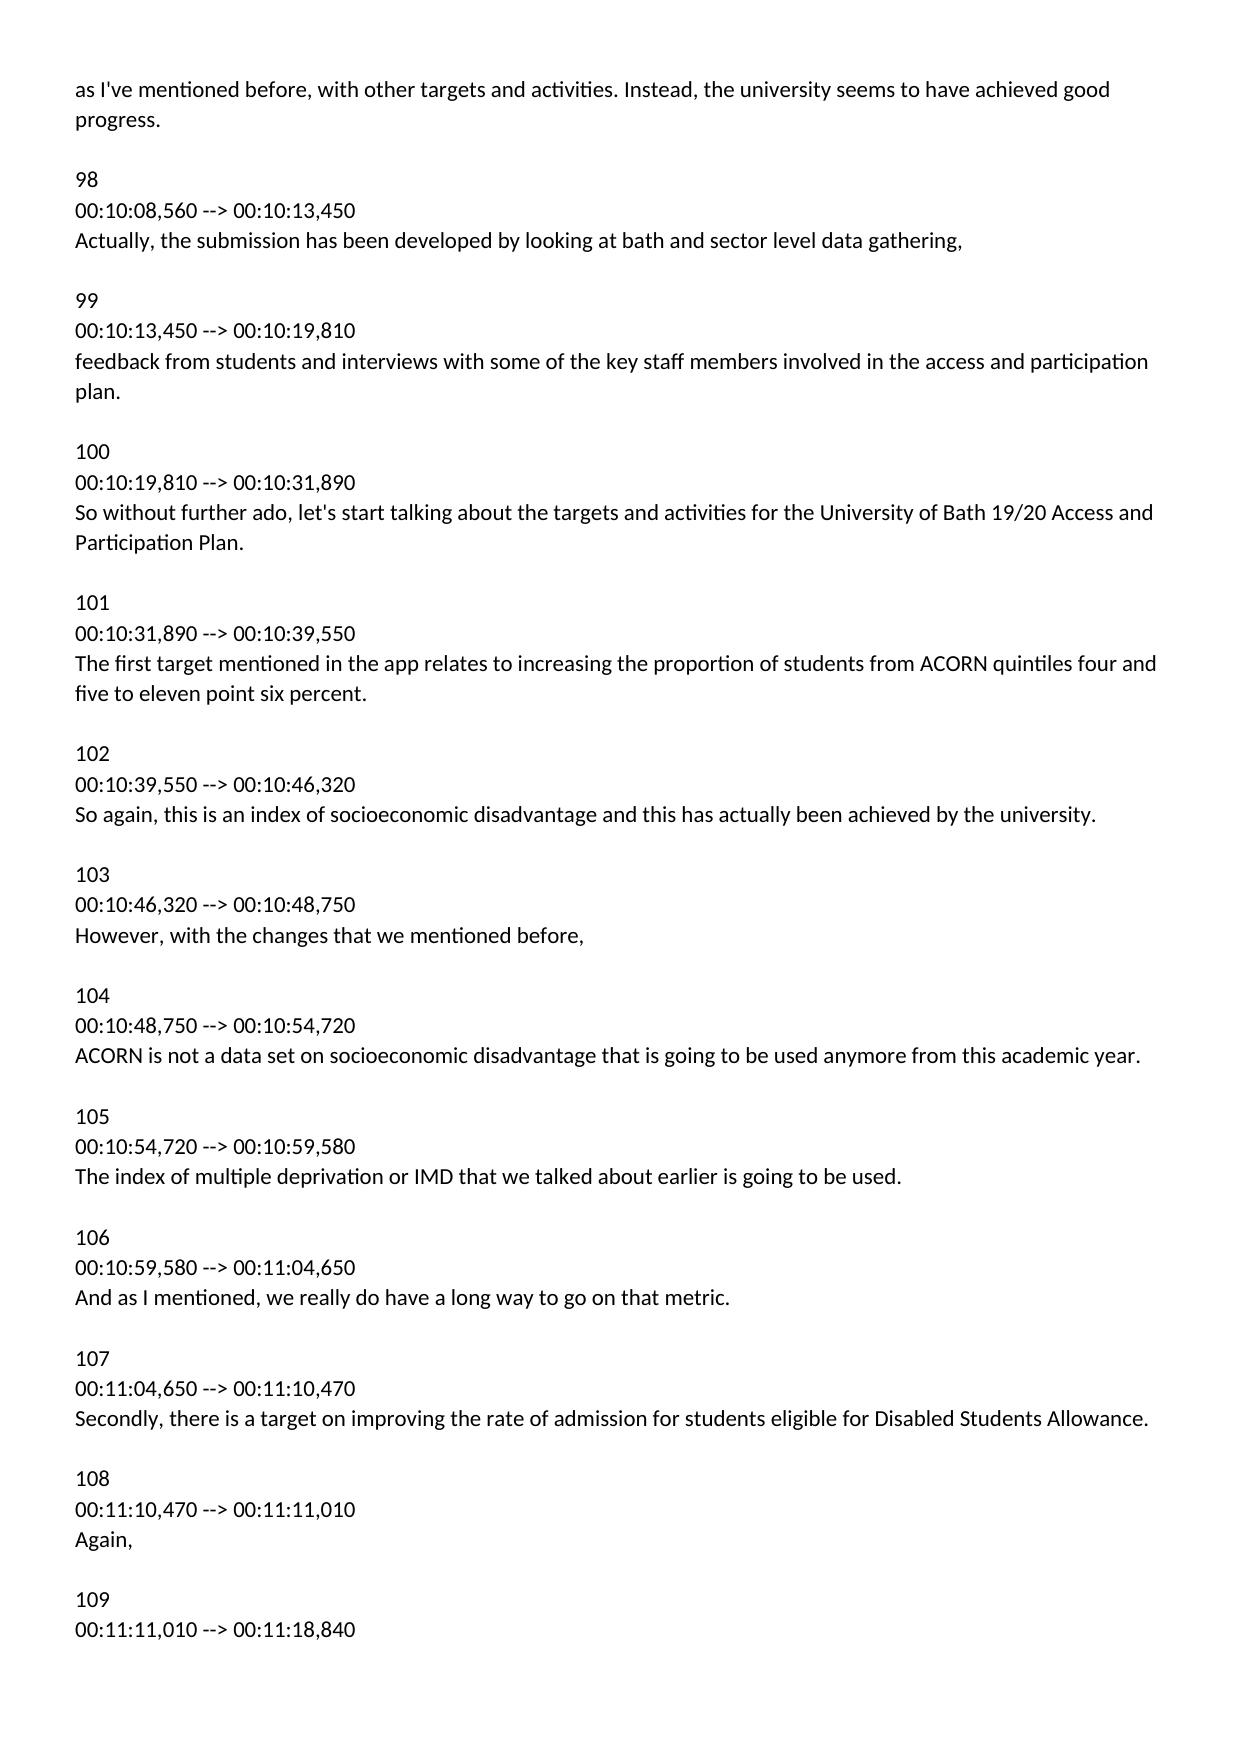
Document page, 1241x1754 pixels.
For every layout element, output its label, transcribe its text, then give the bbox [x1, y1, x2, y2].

text 00:11:04,650 --> 00:11:10,470 [75, 1374, 1165, 1402]
text 00:10:48,750 --> 00:10:54,720 [75, 1011, 1165, 1039]
text The first target mentioned in the app relates to increasing the proportion of students from ACORN quintiles four and five to eleven point six percent. [75, 649, 1165, 707]
text 00:10:59,580 --> 00:11:04,650 [75, 1253, 1165, 1281]
text 103 [75, 860, 1165, 888]
text 104 [75, 981, 1165, 1009]
text Again, [75, 1525, 1165, 1553]
text as I've mentioned before, with other targets and activities. Instead, the university seems to have achieved good progress. [75, 75, 1165, 133]
text 00:10:31,890 --> 00:10:39,550 [75, 619, 1165, 647]
text And as I mentioned, we really do have a long way to go on that metric. [75, 1283, 1165, 1311]
text Actually, the submission has been developed by looking at bath and sector level data gathering, [75, 226, 1165, 254]
text 00:10:08,560 --> 00:10:13,450 [75, 196, 1165, 224]
text 00:11:11,010 --> 00:11:18,840 [75, 1616, 1165, 1644]
text 100 [75, 437, 1165, 466]
text feedback from students and interviews with some of the key staff members involved in the access and participation plan. [75, 347, 1165, 405]
text 00:11:10,470 --> 00:11:11,010 [75, 1495, 1165, 1523]
text 108 [75, 1464, 1165, 1493]
text 00:10:54,720 --> 00:10:59,580 [75, 1132, 1165, 1160]
text The index of multiple deprivation or IMD that we talked about earlier is going to be used. [75, 1162, 1165, 1191]
text 00:10:19,810 --> 00:10:31,890 [75, 468, 1165, 496]
text 105 [75, 1102, 1165, 1130]
text 107 [75, 1344, 1165, 1372]
text ACORN is not a data set on socioeconomic disadvantage that is going to be used anymore from this academic year. [75, 1042, 1165, 1070]
text 99 [75, 286, 1165, 314]
text So without further ado, let's start talking about the targets and activities for the University of Bath 19/20 Access and Participation Plan. [75, 498, 1165, 556]
text 109 [75, 1585, 1165, 1613]
text 101 [75, 588, 1165, 617]
text 00:10:39,550 --> 00:10:46,320 [75, 770, 1165, 798]
text Secondly, there is a target on improving the rate of admission for students eligible for Disabled Students Allowance. [75, 1404, 1165, 1432]
text 00:10:13,450 --> 00:10:19,810 [75, 317, 1165, 345]
text However, with the changes that we mentioned before, [75, 921, 1165, 949]
text 00:10:46,320 --> 00:10:48,750 [75, 891, 1165, 919]
text 102 [75, 739, 1165, 768]
text So again, this is an index of socioeconomic disadvantage and this has actually been achieved by the university. [75, 800, 1165, 828]
text 106 [75, 1223, 1165, 1251]
text 98 [75, 166, 1165, 194]
